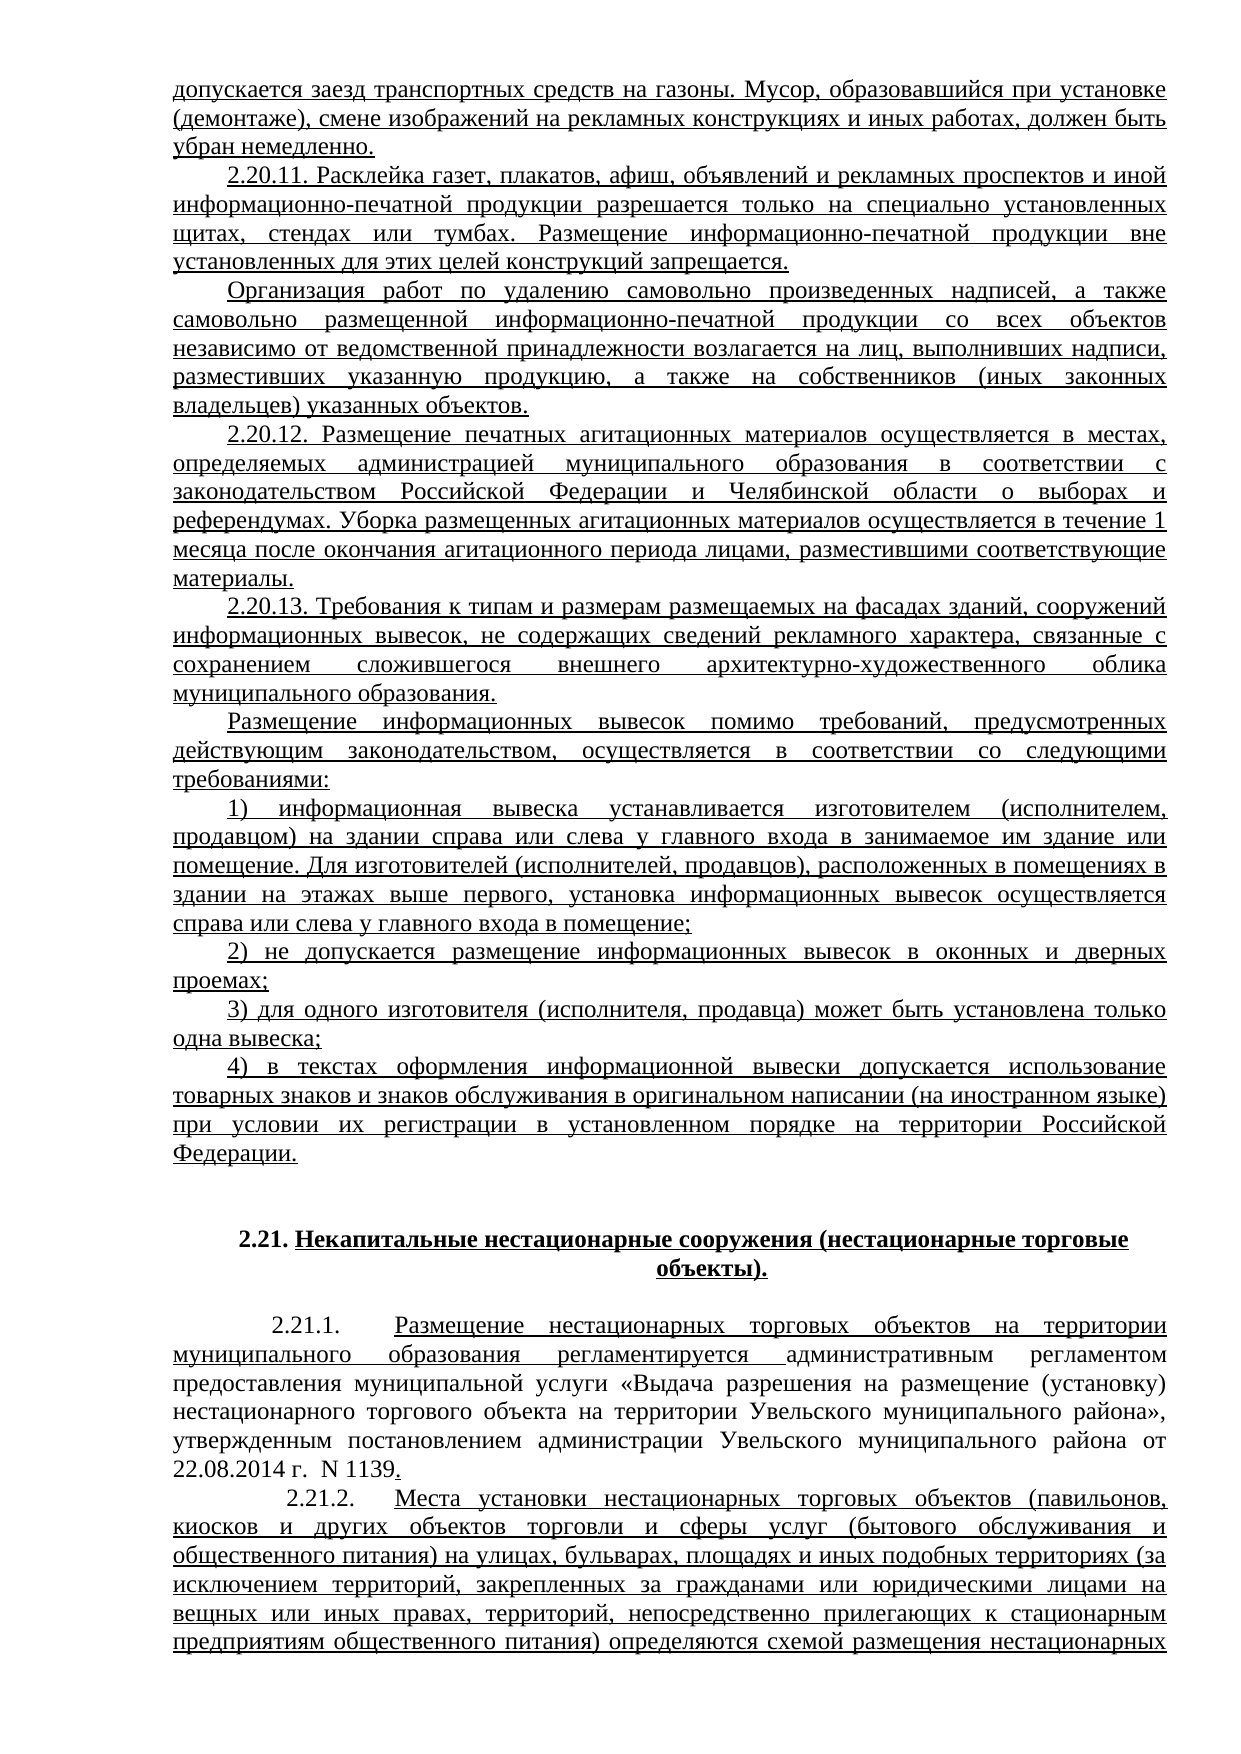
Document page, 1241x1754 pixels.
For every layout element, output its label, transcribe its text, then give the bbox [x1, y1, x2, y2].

text Организация работ по удалению самовольно произведенных надписей, а также самовольно размещенной информационно-печатной продукции со всех объектов независимо от ведомственной принадлежности возлагается на лиц, выполнивших надписи, разместивших указанную продукцию, а также на собственников (иных законных владельцев) указанных объектов. [173, 359, 1167, 386]
text 2.20.12. Размещение печатных агитационных материалов осуществляется в местах, определяемых администрацией муниципального образования в соответствии с законодательством Российской Федерации и Челябинской области о выборах и референдумах. Уборка размещенных агитационных материалов осуществляется в течение 1 месяца после окончания агитационного периода лицами, разместившими соответствующие материалы. [173, 532, 1167, 559]
list Некапитальные нестационарные сооружения (нестационарные торговые объекты). [200, 1224, 1167, 1281]
text 2.20.12. Размещение печатных агитационных материалов осуществляется в местах, определяемых администрацией муниципального образования в соответствии с законодательством Российской Федерации и Челябинской области о выборах и референдумах. Уборка размещенных агитационных материалов осуществляется в течение 1 месяца после окончания агитационного периода лицами, разместившими соответствующие материалы. [173, 503, 1167, 530]
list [173, 1595, 1167, 1623]
text 2.20.13. Требования к типам и размерам размещаемых на фасадах зданий, сооружений информационных вывесок, не содержащих сведений рекламного характера, связанные с сохранением сложившегося внешнего архитектурно-художественного облика муниципального образования. [173, 591, 1167, 645]
text 1) информационная вывеска устанавливается изготовителем (исполнителем, продавцом) на здании справа или слева у главного входа в занимаемое им здание или помещение. Для изготовителей (исполнителей, продавцов), расположенных в помещениях в здании на этажах выше первого, установка информационных вывесок осуществляется справа или слева у главного входа в помещение; [173, 793, 1167, 846]
text 4) в текстах оформления информационной вывески допускается использование товарных знаков и знаков обслуживания в оригинальном написании (на иностранном языке) при условии их регистрации в установленном порядке на территории Российской Федерации. [173, 1107, 1167, 1134]
text Организация работ по удалению самовольно произведенных надписей, а также самовольно размещенной информационно-печатной продукции со всех объектов независимо от ведомственной принадлежности возлагается на лиц, выполнивших надписи, разместивших указанную продукцию, а также на собственников (иных законных владельцев) указанных объектов. [173, 388, 1167, 419]
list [173, 1624, 1167, 1651]
text 4) в текстах оформления информационной вывески допускается использование товарных знаков и знаков обслуживания в оригинальном написании (на иностранном языке) при условии их регистрации в установленном порядке на территории Российской Федерации. [173, 1135, 1167, 1166]
text Размещение информационных вывесок помимо требований, предусмотренных действующим законодательством, осуществляется в соответствии со следующими требованиями: [173, 706, 1167, 760]
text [173, 74, 1167, 99]
text 1) информационная вывеска устанавливается изготовителем (исполнителем, продавцом) на здании справа или слева у главного входа в занимаемое им здание или помещение. Для изготовителей (исполнителей, продавцов), расположенных в помещениях в здании на этажах выше первого, установка информационных вывесок осуществляется справа или слева у главного входа в помещение; [173, 877, 1167, 904]
text 2.20.13. Требования к типам и размерам размещаемых на фасадах зданий, сооружений информационных вывесок, не содержащих сведений рекламного характера, связанные с сохранением сложившегося внешнего архитектурно-художественного облика муниципального образования. [173, 647, 1167, 674]
text Организация работ по удалению самовольно произведенных надписей, а также самовольно размещенной информационно-печатной продукции со всех объектов независимо от ведомственной принадлежности возлагается на лиц, выполнивших надписи, разместивших указанную продукцию, а также на собственников (иных законных владельцев) указанных объектов. [173, 275, 1167, 329]
text 2.20.12. Размещение печатных агитационных материалов осуществляется в местах, определяемых администрацией муниципального образования в соответствии с законодательством Российской Федерации и Челябинской области о выборах и референдумах. Уборка размещенных агитационных материалов осуществляется в течение 1 месяца после окончания агитационного периода лицами, разместившими соответствующие материалы. [173, 560, 1167, 591]
list Размещение нестационарных торговых объектов на территории муниципального образования регламентируется административным регламентом предоставления муниципальной услуги «Выдача разрешения на размещение (установку) нестационарного торгового объекта на территории Увельского муниципального района», утвержденным постановлением администрации Увельского муниципального района от 22.08.2014 г. N 1139. [173, 1310, 1167, 1483]
text 2.20.12. Размещение печатных агитационных материалов осуществляется в местах, определяемых администрацией муниципального образования в соответствии с законодательством Российской Федерации и Челябинской области о выборах и референдумах. Уборка размещенных агитационных материалов осуществляется в течение 1 месяца после окончания агитационного периода лицами, разместившими соответствующие материалы. [173, 419, 1167, 473]
text 2.20.12. Размещение печатных агитационных материалов осуществляется в местах, определяемых администрацией муниципального образования в соответствии с законодательством Российской Федерации и Челябинской области о выборах и референдумах. Уборка размещенных агитационных материалов осуществляется в течение 1 месяца после окончания агитационного периода лицами, разместившими соответствующие материалы. [173, 474, 1167, 501]
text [173, 129, 1167, 160]
text 4) в текстах оформления информационной вывески допускается использование товарных знаков и знаков обслуживания в оригинальном написании (на иностранном языке) при условии их регистрации в установленном порядке на территории Российской Федерации. [173, 1051, 1167, 1105]
text Организация работ по удалению самовольно произведенных надписей, а также самовольно размещенной информационно-печатной продукции со всех объектов независимо от ведомственной принадлежности возлагается на лиц, выполнивших надписи, разместивших указанную продукцию, а также на собственников (иных законных владельцев) указанных объектов. [173, 330, 1167, 358]
text 1) информационная вывеска устанавливается изготовителем (исполнителем, продавцом) на здании справа или слева у главного входа в занимаемое им здание или помещение. Для изготовителей (исполнителей, продавцов), расположенных в помещениях в здании на этажах выше первого, установка информационных вывесок осуществляется справа или слева у главного входа в помещение; [173, 905, 1167, 936]
text 1) информационная вывеска устанавливается изготовителем (исполнителем, продавцом) на здании справа или слева у главного входа в занимаемое им здание или помещение. Для изготовителей (исполнителей, продавцов), расположенных в помещениях в здании на этажах выше первого, установка информационных вывесок осуществляется справа или слева у главного входа в помещение; [173, 848, 1167, 875]
text Размещение информационных вывесок помимо требований, предусмотренных действующим законодательством, осуществляется в соответствии со следующими требованиями: [173, 762, 1167, 793]
text 3) для одного изготовителя (исполнителя, продавца) может быть установлена только одна вывеска; [173, 994, 1167, 1051]
text 2.20.11. Расклейка газет, плакатов, афиш, объявлений и рекламных проспектов и иной информационно-печатной продукции разрешается только на специально установленных щитах, стендах или тумбах. Размещение информационно-печатной продукции вне установленных для этих целей конструкций запрещается. [173, 244, 1167, 275]
text 2.20.11. Расклейка газет, плакатов, афиш, объявлений и рекламных проспектов и иной информационно-печатной продукции разрешается только на специально установленных щитах, стендах или тумбах. Размещение информационно-печатной продукции вне установленных для этих целей конструкций запрещается. [173, 215, 1167, 243]
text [173, 100, 1167, 128]
text 2.20.11. Расклейка газет, плакатов, афиш, объявлений и рекламных проспектов и иной информационно-печатной продукции разрешается только на специально установленных щитах, стендах или тумбах. Размещение информационно-печатной продукции вне установленных для этих целей конструкций запрещается. [173, 160, 1167, 214]
text 2) не допускается размещение информационных вывесок в оконных и дверных проемах; [173, 936, 1167, 994]
text 2.20.13. Требования к типам и размерам размещаемых на фасадах зданий, сооружений информационных вывесок, не содержащих сведений рекламного характера, связанные с сохранением сложившегося внешнего архитектурно-художественного облика муниципального образования. [173, 675, 1167, 706]
